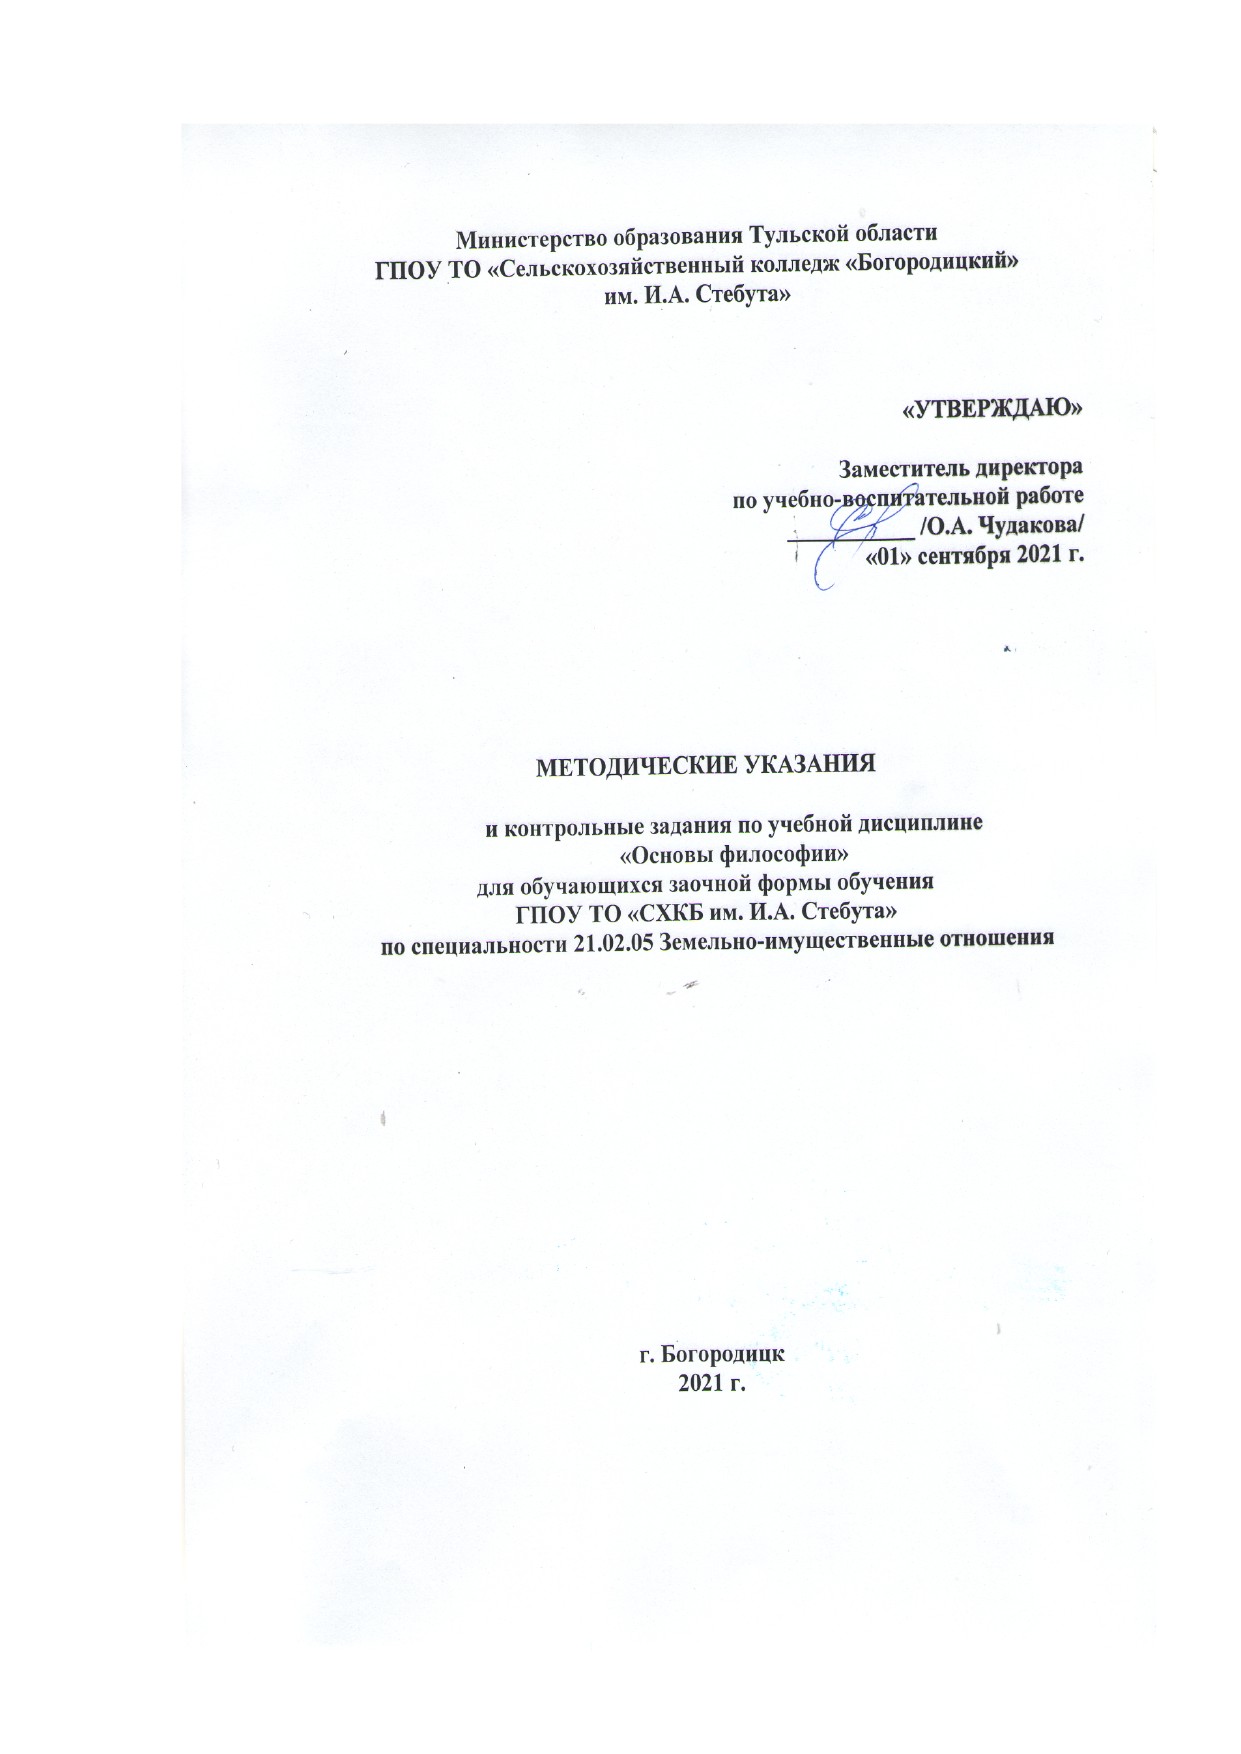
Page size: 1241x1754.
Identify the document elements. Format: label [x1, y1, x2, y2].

picture [181, 118, 1157, 1656]
